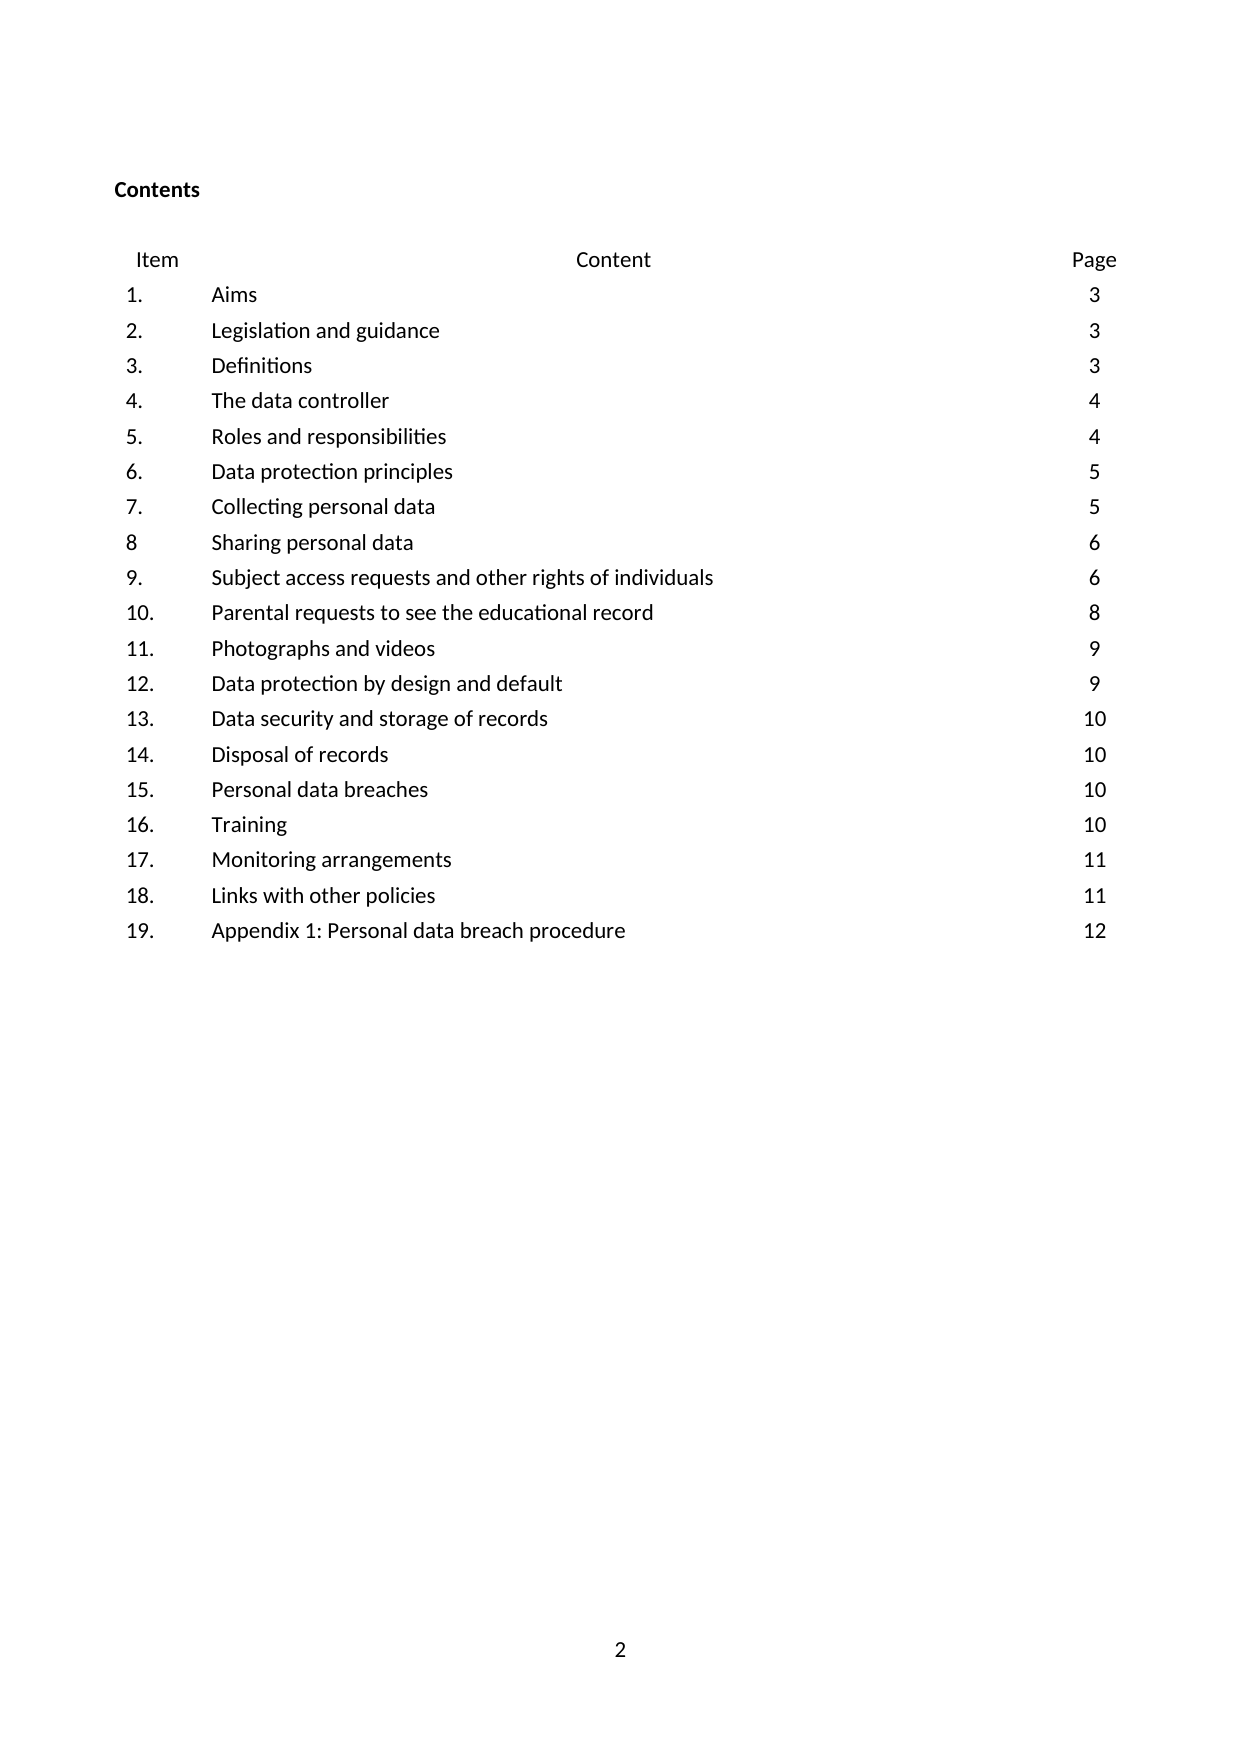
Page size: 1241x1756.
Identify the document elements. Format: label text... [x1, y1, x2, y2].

table_cell 6 [1027, 521, 1162, 556]
table_cell 16. [114, 803, 200, 838]
table_cell 8 [1027, 591, 1162, 626]
table_cell 2. [114, 309, 200, 344]
table_cell 10 [1027, 733, 1162, 768]
table_cell Appendix 1: Personal data breach procedure [200, 909, 1027, 944]
subtitle Contents [114, 175, 1140, 203]
table_cell 10. [114, 591, 200, 626]
table_cell Disposal of records [200, 733, 1027, 768]
table_cell 17. [114, 838, 200, 874]
table_cell 3 [1027, 273, 1162, 309]
table_cell Sharing personal data [200, 521, 1027, 556]
table_cell Subject access requests and other rights of individuals [200, 556, 1027, 591]
table_cell Monitoring arrangements [200, 838, 1027, 874]
table_cell Definitions [200, 344, 1027, 379]
table_cell 10 [1027, 768, 1162, 803]
table_cell 11 [1027, 874, 1162, 909]
table_cell 1. [114, 273, 200, 309]
table_cell Photographs and videos [200, 626, 1027, 662]
table_cell 13. [114, 697, 200, 732]
table_cell Personal data breaches [200, 768, 1027, 803]
table_cell 6 [1027, 556, 1162, 591]
table_cell 10 [1027, 697, 1162, 732]
table_cell 14. [114, 733, 200, 768]
table_header Page [1027, 238, 1162, 273]
table_cell 19. [114, 909, 200, 944]
table_cell 4 [1027, 379, 1162, 414]
table_cell 3 [1027, 344, 1162, 379]
table_cell Data protection principles [200, 450, 1027, 485]
table_cell 9 [1027, 626, 1162, 662]
table_cell 12. [114, 662, 200, 697]
table_cell Data protection by design and default [200, 662, 1027, 697]
table_cell 5. [114, 415, 200, 450]
table_cell 7. [114, 485, 200, 521]
table_cell Legislation and guidance [200, 309, 1027, 344]
table_cell Aims [200, 273, 1027, 309]
table_cell Roles and responsibilities [200, 415, 1027, 450]
table_cell Collecting personal data [200, 485, 1027, 521]
table_cell Parental requests to see the educational record [200, 591, 1027, 626]
table_cell 3 [1027, 309, 1162, 344]
table_cell 18. [114, 874, 200, 909]
table_cell 11. [114, 626, 200, 662]
table_cell Data security and storage of records [200, 697, 1027, 732]
table_header Item [114, 238, 200, 273]
table_cell 5 [1027, 485, 1162, 521]
table_cell 4. [114, 379, 200, 414]
table_cell 12 [1027, 909, 1162, 944]
table_cell The data controller [200, 379, 1027, 414]
table_cell 6. [114, 450, 200, 485]
table_cell 9. [114, 556, 200, 591]
table_header Content [200, 238, 1027, 273]
table_cell 8 [114, 521, 200, 556]
table_cell Training [200, 803, 1027, 838]
table_cell 3. [114, 344, 200, 379]
table_cell 15. [114, 768, 200, 803]
table_cell 11 [1027, 838, 1162, 874]
table_cell Links with other policies [200, 874, 1027, 909]
table_cell 10 [1027, 803, 1162, 838]
table_cell 5 [1027, 450, 1162, 485]
table_cell 4 [1027, 415, 1162, 450]
table_cell 9 [1027, 662, 1162, 697]
